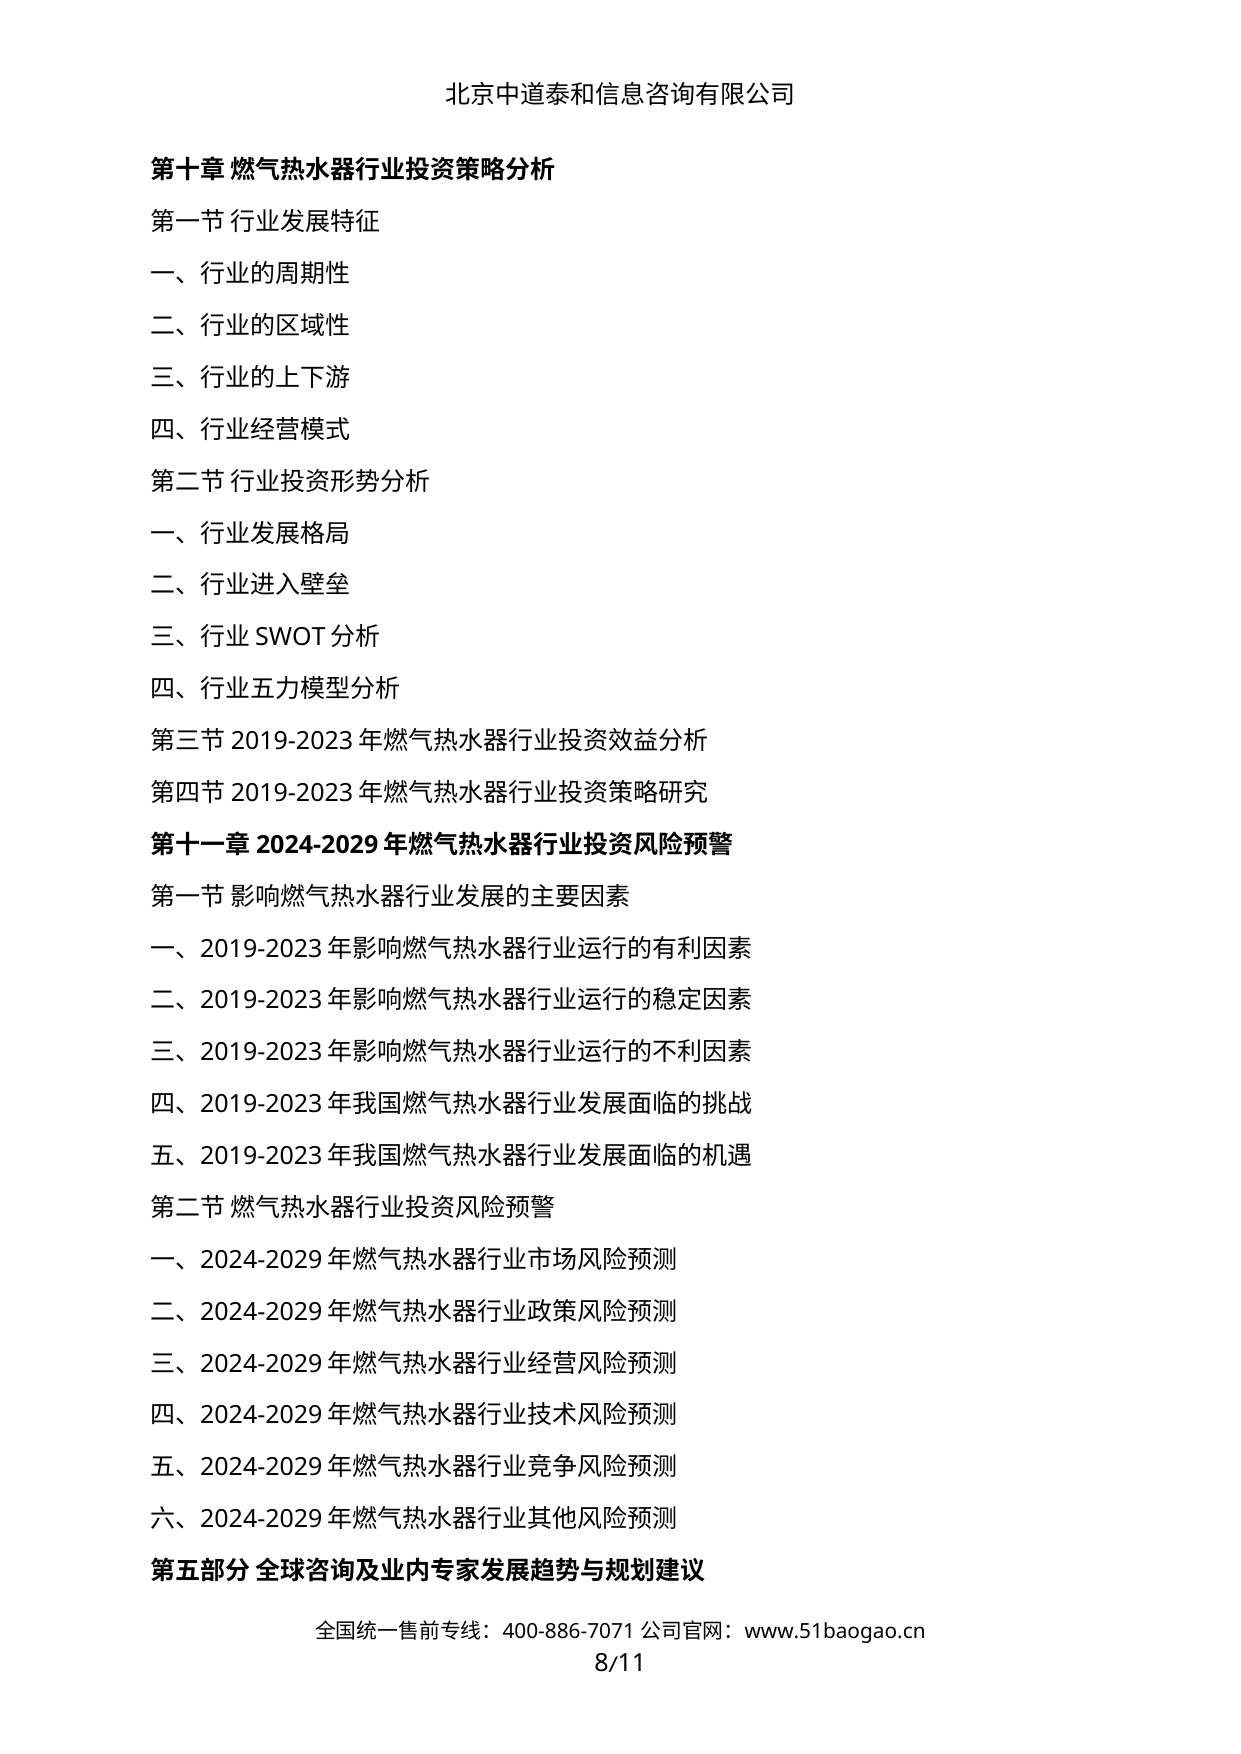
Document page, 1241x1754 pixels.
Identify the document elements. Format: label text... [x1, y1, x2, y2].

text 三、行业的上下游 [150, 357, 1090, 394]
text 二、行业的区域性 [150, 306, 1090, 342]
text 一、行业发展格局 [150, 513, 1090, 549]
text 三、2019-2023年影响燃气热水器行业运行的不利因素 [150, 1032, 1090, 1068]
text 第三节 2019-2023年燃气热水器行业投资效益分析 [150, 721, 1090, 757]
text 第四节 2019-2023年燃气热水器行业投资策略研究 [150, 772, 1090, 809]
text 三、2024-2029年燃气热水器行业经营风险预测 [150, 1343, 1090, 1379]
text 四、行业经营模式 [150, 409, 1090, 446]
text 五、2019-2023年我国燃气热水器行业发展面临的机遇 [150, 1136, 1090, 1172]
text 第二节 燃气热水器行业投资风险预警 [150, 1187, 1090, 1224]
text 四、2024-2029年燃气热水器行业技术风险预测 [150, 1395, 1090, 1431]
text 二、2024-2029年燃气热水器行业政策风险预测 [150, 1291, 1090, 1327]
text 第一节 行业发展特征 [150, 202, 1090, 238]
text 四、2019-2023年我国燃气热水器行业发展面临的挑战 [150, 1084, 1090, 1120]
text 第十一章 2024-2029年燃气热水器行业投资风险预警 [150, 824, 1090, 861]
text 第二节 行业投资形势分析 [150, 461, 1090, 497]
text 第十章 燃气热水器行业投资策略分析 [150, 150, 1090, 186]
text 一、行业的周期性 [150, 254, 1090, 290]
text 三、行业SWOT分析 [150, 617, 1090, 653]
text 第一节 影响燃气热水器行业发展的主要因素 [150, 876, 1090, 912]
text 二、2019-2023年影响燃气热水器行业运行的稳定因素 [150, 980, 1090, 1016]
text 四、行业五力模型分析 [150, 669, 1090, 705]
text 一、2019-2023年影响燃气热水器行业运行的有利因素 [150, 928, 1090, 964]
text 五、2024-2029年燃气热水器行业竞争风险预测 [150, 1447, 1090, 1483]
text 六、2024-2029年燃气热水器行业其他风险预测 [150, 1499, 1090, 1535]
text 第五部分 全球咨询及业内专家发展趋势与规划建议 [150, 1551, 1090, 1587]
text 一、2024-2029年燃气热水器行业市场风险预测 [150, 1239, 1090, 1276]
text 二、行业进入壁垒 [150, 565, 1090, 601]
